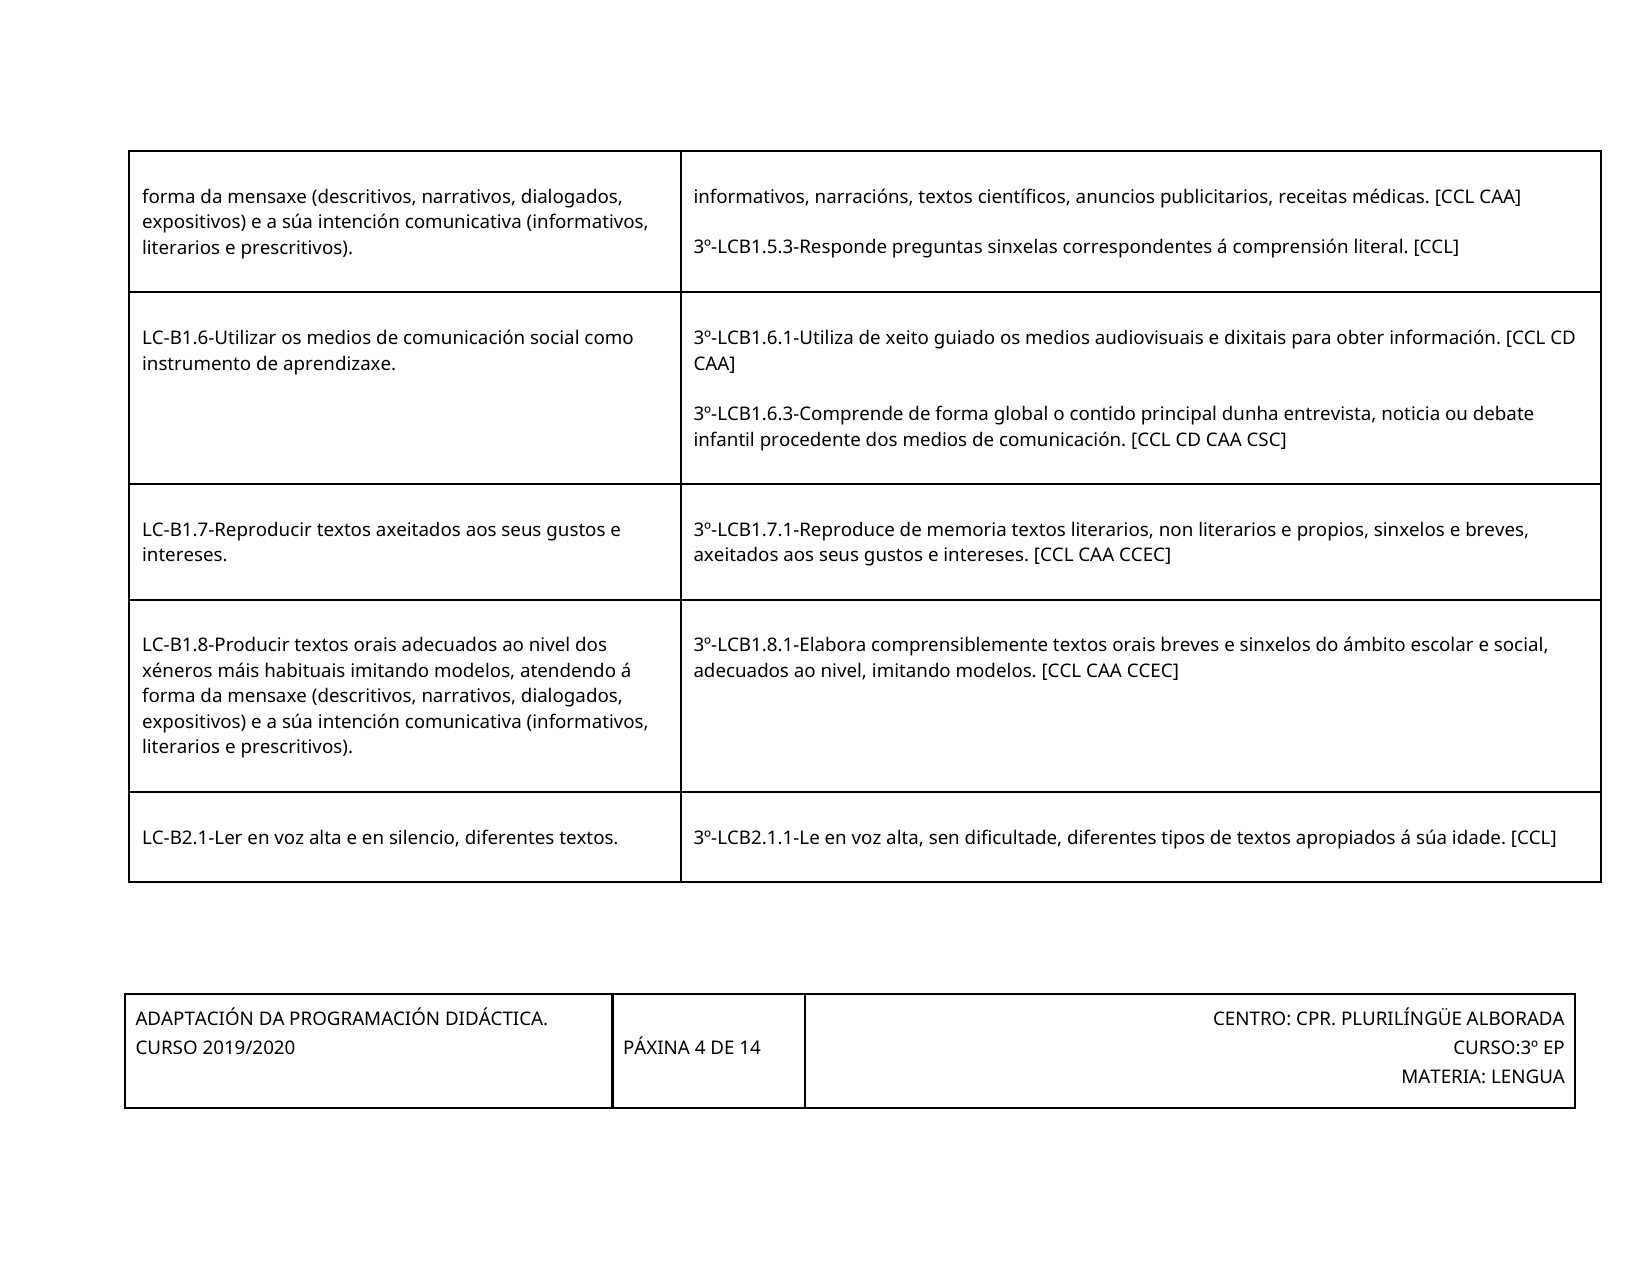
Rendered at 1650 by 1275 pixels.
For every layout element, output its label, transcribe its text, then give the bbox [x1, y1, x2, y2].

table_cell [130, 152, 680, 291]
table_cell LC-B2.1-Ler en voz alta e en silencio, diferentes textos. [130, 793, 680, 881]
table_cell LC-B1.7-Reproducir textos axeitados aos seus gustos e intereses. [130, 485, 680, 598]
table_cell 3º-LCB1.6.1-Utiliza de xeito guiado os medios audiovisuais e dixitais para obter información. [CCL CD CAA] 3º-LCB1.6.3-Comprende de forma global o contido principal dunha entrevista, noticia ou debate infantil procedente dos medios de comunicación. [CCL CD CAA CSC] [682, 293, 1600, 483]
table_cell LC-B1.8-Producir textos orais adecuados ao nivel dos xéneros máis habituais imitando modelos, atendendo á forma da mensaxe (descritivos, narrativos, dialogados, expositivos) e a súa intención comunicativa (informativos, literarios e prescritivos). [130, 601, 680, 791]
table_cell 3º-LCB1.7.1-Reproduce de memoria textos literarios, non literarios e propios, sinxelos e breves, axeitados aos seus gustos e intereses. [CCL CAA CCEC] [682, 485, 1600, 598]
table_cell 3º-LCB2.1.1-Le en voz alta, sen dificultade, diferentes tipos de textos apropiados á súa idade. [CCL] 3º-LCB2.1.2-Le en silencio textos sinxelos próximos á súa experiencia. [CCL] [682, 793, 1600, 881]
table_cell LC-B1.6-Utilizar os medios de comunicación social como instrumento de aprendizaxe. [130, 293, 680, 483]
table_cell 3º-LCB1.8.1-Elabora comprensiblemente textos orais breves e sinxelos do ámbito escolar e social, adecuados ao nivel, imitando modelos. [CCL CAA CCEC] [682, 601, 1600, 791]
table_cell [682, 152, 1600, 291]
